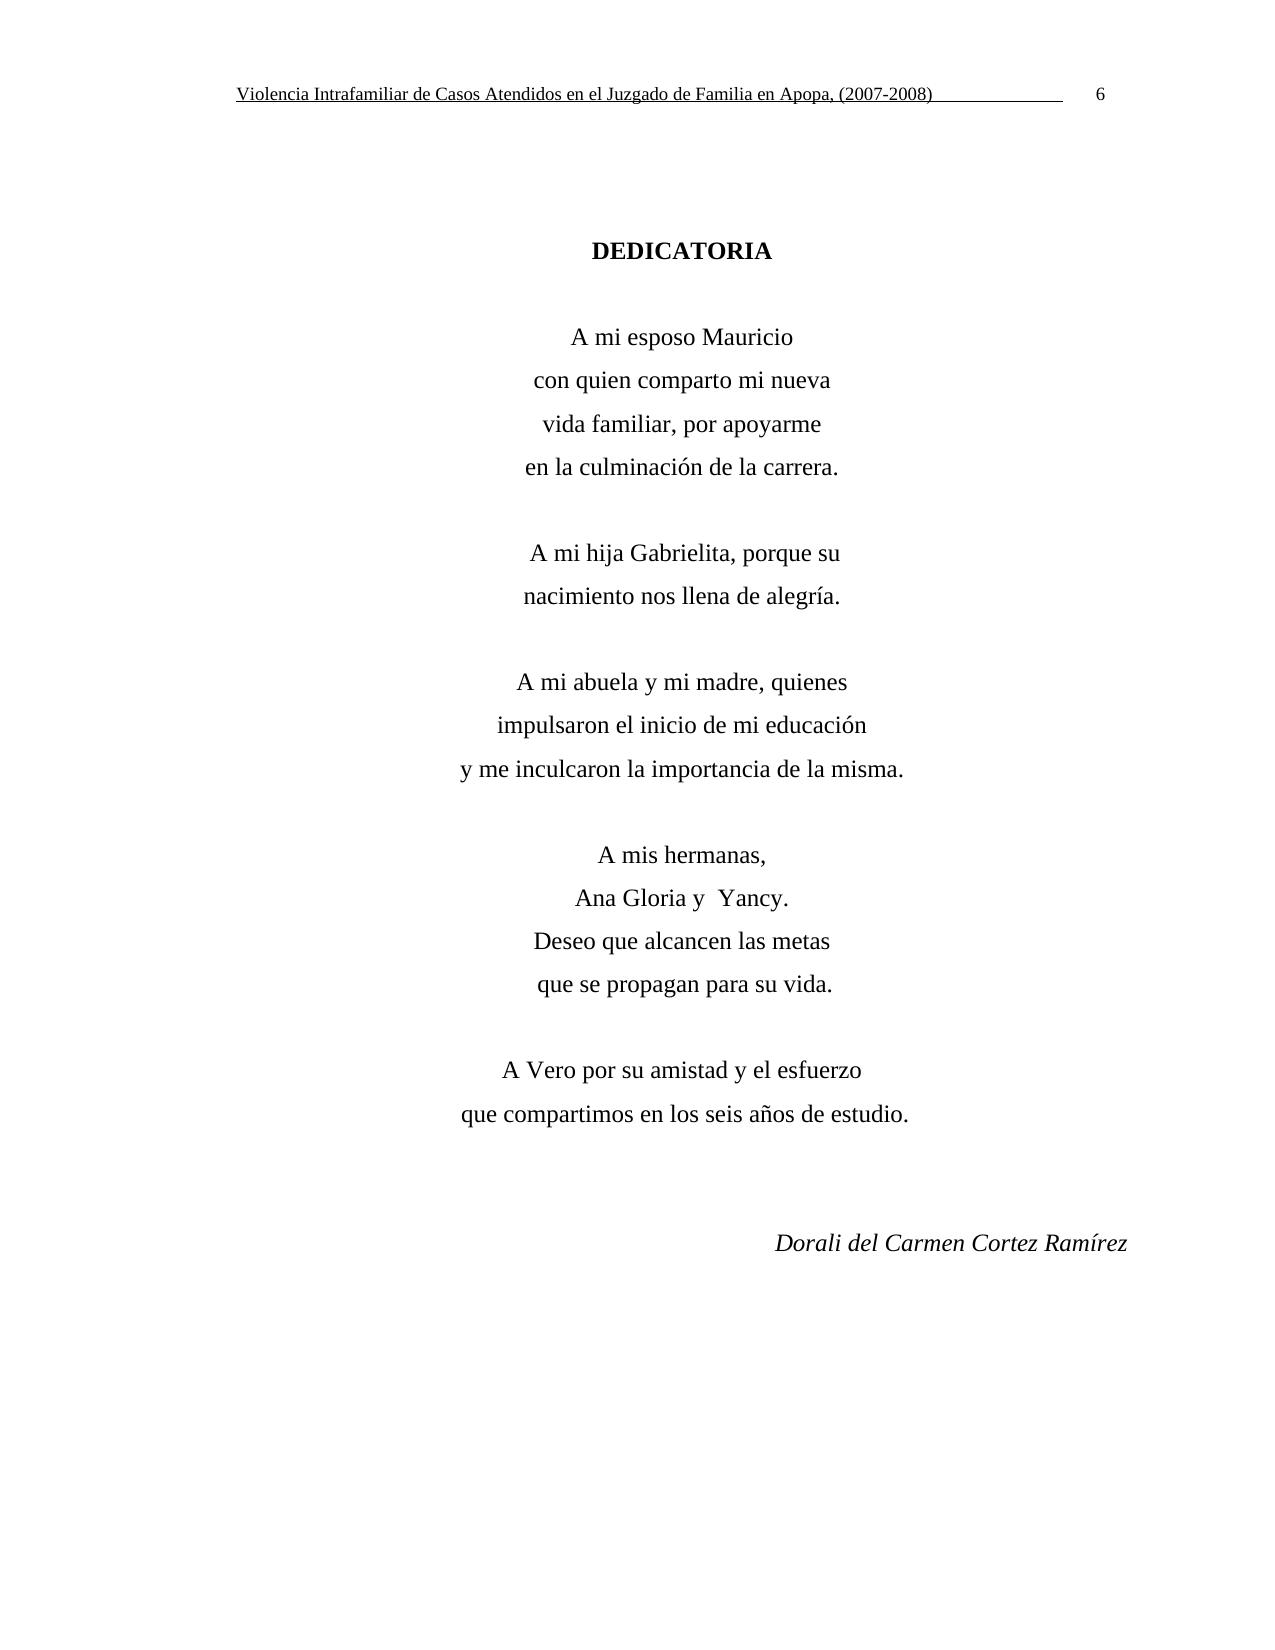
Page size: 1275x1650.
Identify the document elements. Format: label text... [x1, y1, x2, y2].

text A mis hermanas, [236, 840, 1127, 869]
text vida familiar, por apoyarme [236, 409, 1127, 437]
text y me inculcaron la importancia de la misma. [236, 754, 1127, 782]
text A Vero por su amistad y el esfuerzo [236, 1056, 1127, 1084]
text en la culminación de la carrera. [236, 452, 1127, 481]
text A mi esposo Mauricio [236, 322, 1127, 351]
text impulsaron el inicio de mi educación [236, 711, 1127, 739]
text DEDICATORIA [236, 236, 1127, 265]
text Ana Gloria y Yancy. [236, 883, 1127, 912]
text con quien comparto mi nueva [236, 366, 1127, 394]
text que se propagan para su vida. [236, 969, 1127, 998]
text Dorali del Carmen Cortez Ramírez [236, 1228, 1127, 1257]
text que compartimos en los seis años de estudio. [236, 1099, 1127, 1127]
text A mi abuela y mi madre, quienes [236, 667, 1127, 696]
text nacimiento nos llena de alegría. [236, 581, 1127, 610]
text Deseo que alcancen las metas [236, 926, 1127, 955]
text A mi hija Gabrielita, porque su [236, 538, 1127, 567]
